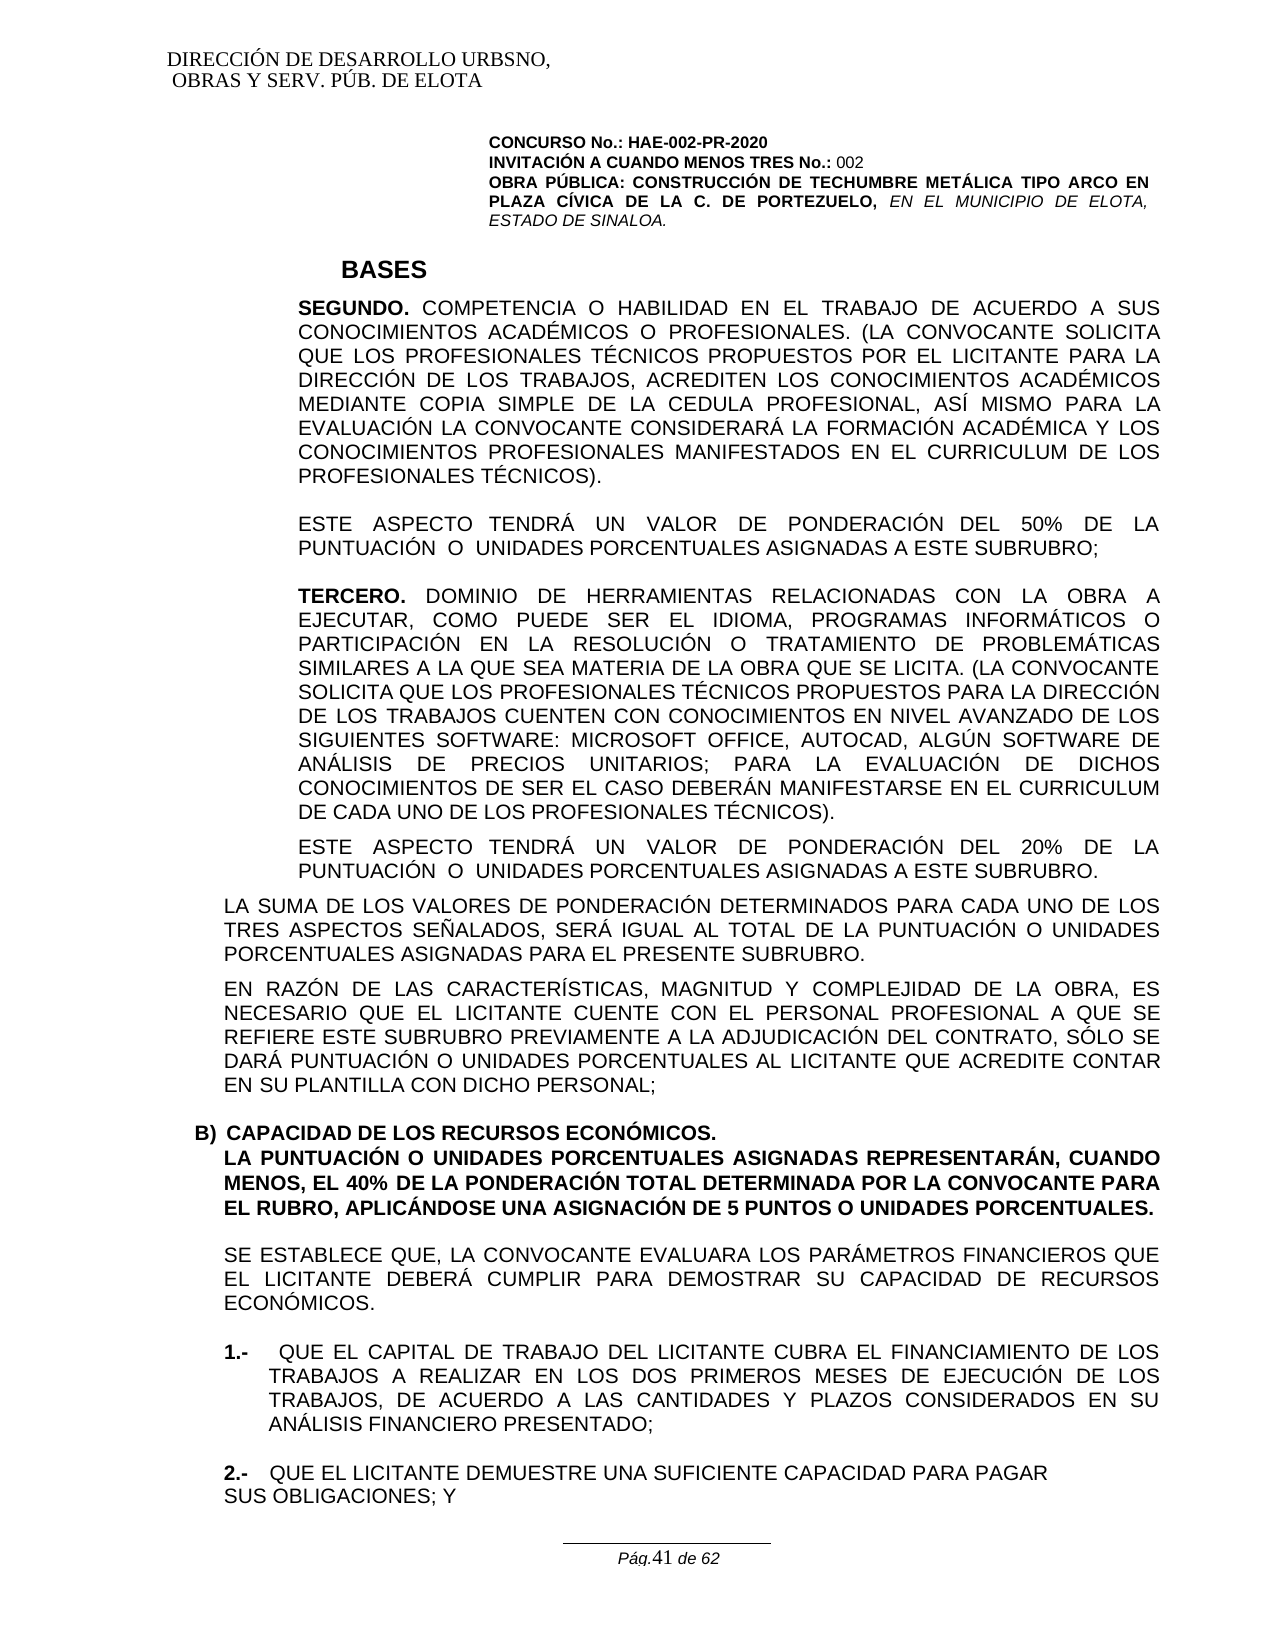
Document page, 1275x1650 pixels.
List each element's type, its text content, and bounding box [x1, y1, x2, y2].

text TERCERO. DOMINIO DE HERRAMIENTAS RELACIONADAS CON LA OBRA A EJECUTAR, COMO PUEDE SER EL IDIOMA, PROGRAMAS INFORMÁTICOS O PARTICIPACIÓN EN LA RESOLUCIÓN O TRATAMIENTO DE PROBLEMÁTICAS SIMILARES A LA QUE SEA MATERIA DE LA OBRA QUE SE LICITA. (LA CONVOCANTE SOLICITA QUE LOS PROFESIONALES TÉCNICOS PROPUESTOS PARA LA DIRECCIÓN DE LOS TRABAJOS CUENTEN CON CONOCIMIENTOS EN NIVEL AVANZADO DE LOS SIGUIENTES SOFTWARE: MICROSOFT OFFICE, AUTOCAD, ALGÚN SOFTWARE DE ANÁLISIS DE PRECIOS UNITARIOS; PARA LA EVALUACIÓN DE DICHOS CONOCIMIENTOS DE SER EL CASO DEBERÁN MANIFESTARSE EN EL CURRICULUM DE CADA UNO DE LOS PROFESIONALES TÉCNICOS). [298, 584, 1160, 823]
text 1.- QUE EL CAPITAL DE TRABAJO DEL LICITANTE CUBRA EL FINANCIAMIENTO DE LOS TRABAJOS A REALIZAR EN LOS DOS PRIMEROS MESES DE EJECUCIÓN DE LOS TRABAJOS, DE ACUERDO A LAS CANTIDADES Y PLAZOS CONSIDERADOS EN SU ANÁLISIS FINANCIERO PRESENTADO; [224, 1340, 1160, 1436]
text EN RAZÓN DE LAS CARACTERÍSTICAS, MAGNITUD Y COMPLEJIDAD DE LA OBRA, ES NECESARIO QUE EL LICITANTE CUENTE CON EL PERSONAL PROFESIONAL A QUE SE REFIERE ESTE SUBRUBRO PREVIAMENTE A LA ADJUDICACIÓN DEL CONTRATO, SÓLO SE DARÁ PUNTUACIÓN O UNIDADES PORCENTUALES AL LICITANTE QUE ACREDITE CONTAR EN SU PLANTILLA CON DICHO PERSONAL; [224, 977, 1161, 1097]
text LA PUNTUACIÓN O UNIDADES PORCENTUALES ASIGNADAS REPRESENTARÁN, CUANDO MENOS, EL 40% DE LA PONDERACIÓN TOTAL DETERMINADA POR LA CONVOCANTE PARA EL RUBRO, APLICÁNDOSE UNA ASIGNACIÓN DE 5 PUNTOS O UNIDADES PORCENTUALES. [224, 1146, 1161, 1219]
text ESTE ASPECTO TENDRÁ UN VALOR DE PONDERACIÓN DEL 50% DE LA PUNTUACIÓN O UNIDADES PORCENTUALES ASIGNADAS A ESTE SUBRUBRO; [298, 511, 1160, 559]
text 2.- QUE EL LICITANTE DEMUESTRE UNA SUFICIENTE CAPACIDAD PARA PAGAR SUS OBLIGACIONES; Y [224, 1460, 1048, 1508]
text SE ESTABLECE QUE, LA CONVOCANTE EVALUARA LOS PARÁMETROS FINANCIEROS QUE EL LICITANTE DEBERÁ CUMPLIR PARA DEMOSTRAR SU CAPACIDAD DE RECURSOS ECONÓMICOS. [224, 1243, 1160, 1315]
text ESTE ASPECTO TENDRÁ UN VALOR DE PONDERACIÓN DEL 20% DE LA PUNTUACIÓN O UNIDADES PORCENTUALES ASIGNADAS A ESTE SUBRUBRO. [298, 834, 1160, 882]
text B) CAPACIDAD DE LOS RECURSOS ECONÓMICOS. [194, 1121, 1169, 1145]
text SEGUNDO. COMPETENCIA O HABILIDAD EN EL TRABAJO DE ACUERDO A SUS CONOCIMIENTOS ACADÉMICOS O PROFESIONALES. (LA CONVOCANTE SOLICITA QUE LOS PROFESIONALES TÉCNICOS PROPUESTOS POR EL LICITANTE PARA LA DIRECCIÓN DE LOS TRABAJOS, ACREDITEN LOS CONOCIMIENTOS ACADÉMICOS MEDIANTE COPIA SIMPLE DE LA CEDULA PROFESIONAL, ASÍ MISMO PARA LA EVALUACIÓN LA CONVOCANTE CONSIDERARÁ LA FORMACIÓN ACADÉMICA Y LOS CONOCIMIENTOS PROFESIONALES MANIFESTADOS EN EL CURRICULUM DE LOS PROFESIONALES TÉCNICOS). [298, 296, 1160, 487]
text LA SUMA DE LOS VALORES DE PONDERACIÓN DETERMINADOS PARA CADA UNO DE LOS TRES ASPECTOS SEÑALADOS, SERÁ IGUAL AL TOTAL DE LA PUNTUACIÓN O UNIDADES PORCENTUALES ASIGNADAS PARA EL PRESENTE SUBRUBRO. [224, 894, 1159, 966]
